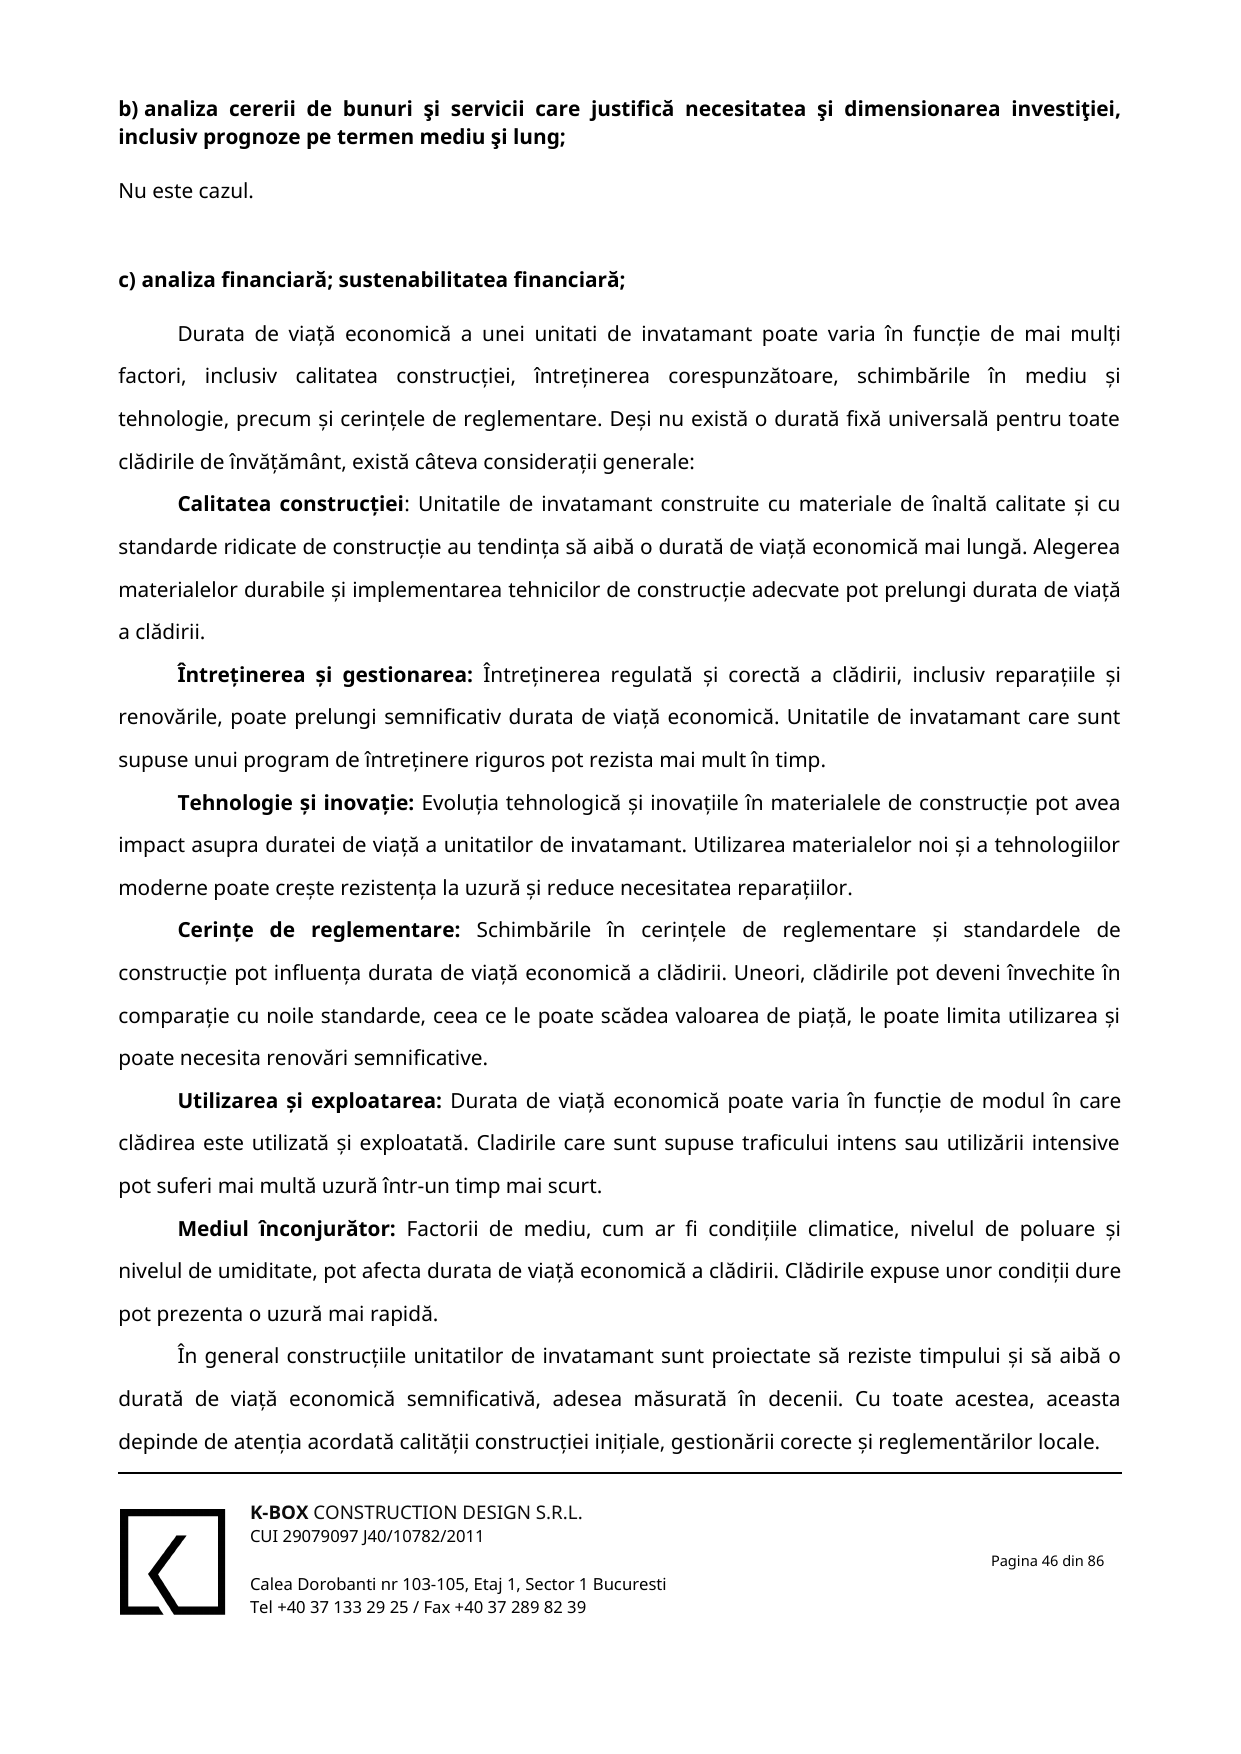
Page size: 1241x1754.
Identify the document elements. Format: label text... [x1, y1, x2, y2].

text Tehnologie și inovație: Evoluția tehnologică și inovațiile în materialele de construcție pot avea impact asupra duratei de viață a unitatilor de invatamant. Utilizarea materialelor noi și a tehnologiilor moderne poate crește rezistența la uzură și reduce necesitatea reparațiilor. [118, 788, 1122, 901]
text Cerințe de reglementare: Schimbările în cerințele de reglementare și standardele de construcție pot influența durata de viață economică a clădirii. Uneori, clădirile pot deveni învechite în comparație cu noile standarde, ceea ce le poate scădea valoarea de piață, le poate limita utilizarea și poate necesita renovări semnificative. [118, 916, 1122, 1072]
text În general construcțiile unitatilor de invatamant sunt proiectate să reziste timpului și să aibă o durată de viață economică semnificativă, adesea măsurată în decenii. Cu toate acestea, aceasta depinde de atenția acordată calității construcției inițiale, gestionării corecte și reglementărilor locale. [118, 1342, 1122, 1455]
text Mediul înconjurător: Factorii de mediu, cum ar fi condițiile climatice, nivelul de poluare și nivelul de umiditate, pot afecta durata de viață economică a clădirii. Clădirile expuse unor condiții dure pot prezenta o uzură mai rapidă. [118, 1214, 1122, 1327]
text Calitatea construcției: Unitatile de invatamant construite cu materiale de înaltă calitate și cu standarde ridicate de construcție au tendința să aibă o durată de viață economică mai lungă. Alegerea materialelor durabile și implementarea tehnicilor de construcție adecvate pot prelungi durata de viață a clădirii. [118, 489, 1122, 646]
subtitle c) analiza financiară; sustenabilitatea financiară; [118, 265, 1122, 293]
text Utilizarea și exploatarea: Durata de viață economică poate varia în funcție de modul în care clădirea este utilizată și exploatată. Cladirile care sunt supuse traficului intens sau utilizării intensive pot suferi mai multă uzură într-un timp mai scurt. [118, 1086, 1122, 1199]
text Durata de viață economică a unei unitati de invatamant poate varia în funcție de mai mulți factori, inclusiv calitatea construcției, întreținerea corespunzătoare, schimbările în mediu și tehnologie, precum și cerințele de reglementare. Deși nu există o durată fixă universală pentru toate clădirile de învățământ, există câteva considerații generale: [118, 319, 1122, 475]
subtitle b) analiza cererii de bunuri şi servicii care justifică necesitatea şi dimensionarea investiţiei, inclusiv prognoze pe termen mediu şi lung; [118, 94, 1122, 151]
text Nu este cazul. [118, 176, 1122, 204]
text Întreținerea și gestionarea: Întreținerea regulată și corectă a clădirii, inclusiv reparațiile și renovările, poate prelungi semnificativ durata de viață economică. Unitatile de invatamant care sunt supuse unui program de întreținere riguros pot rezista mai mult în timp. [118, 660, 1122, 773]
